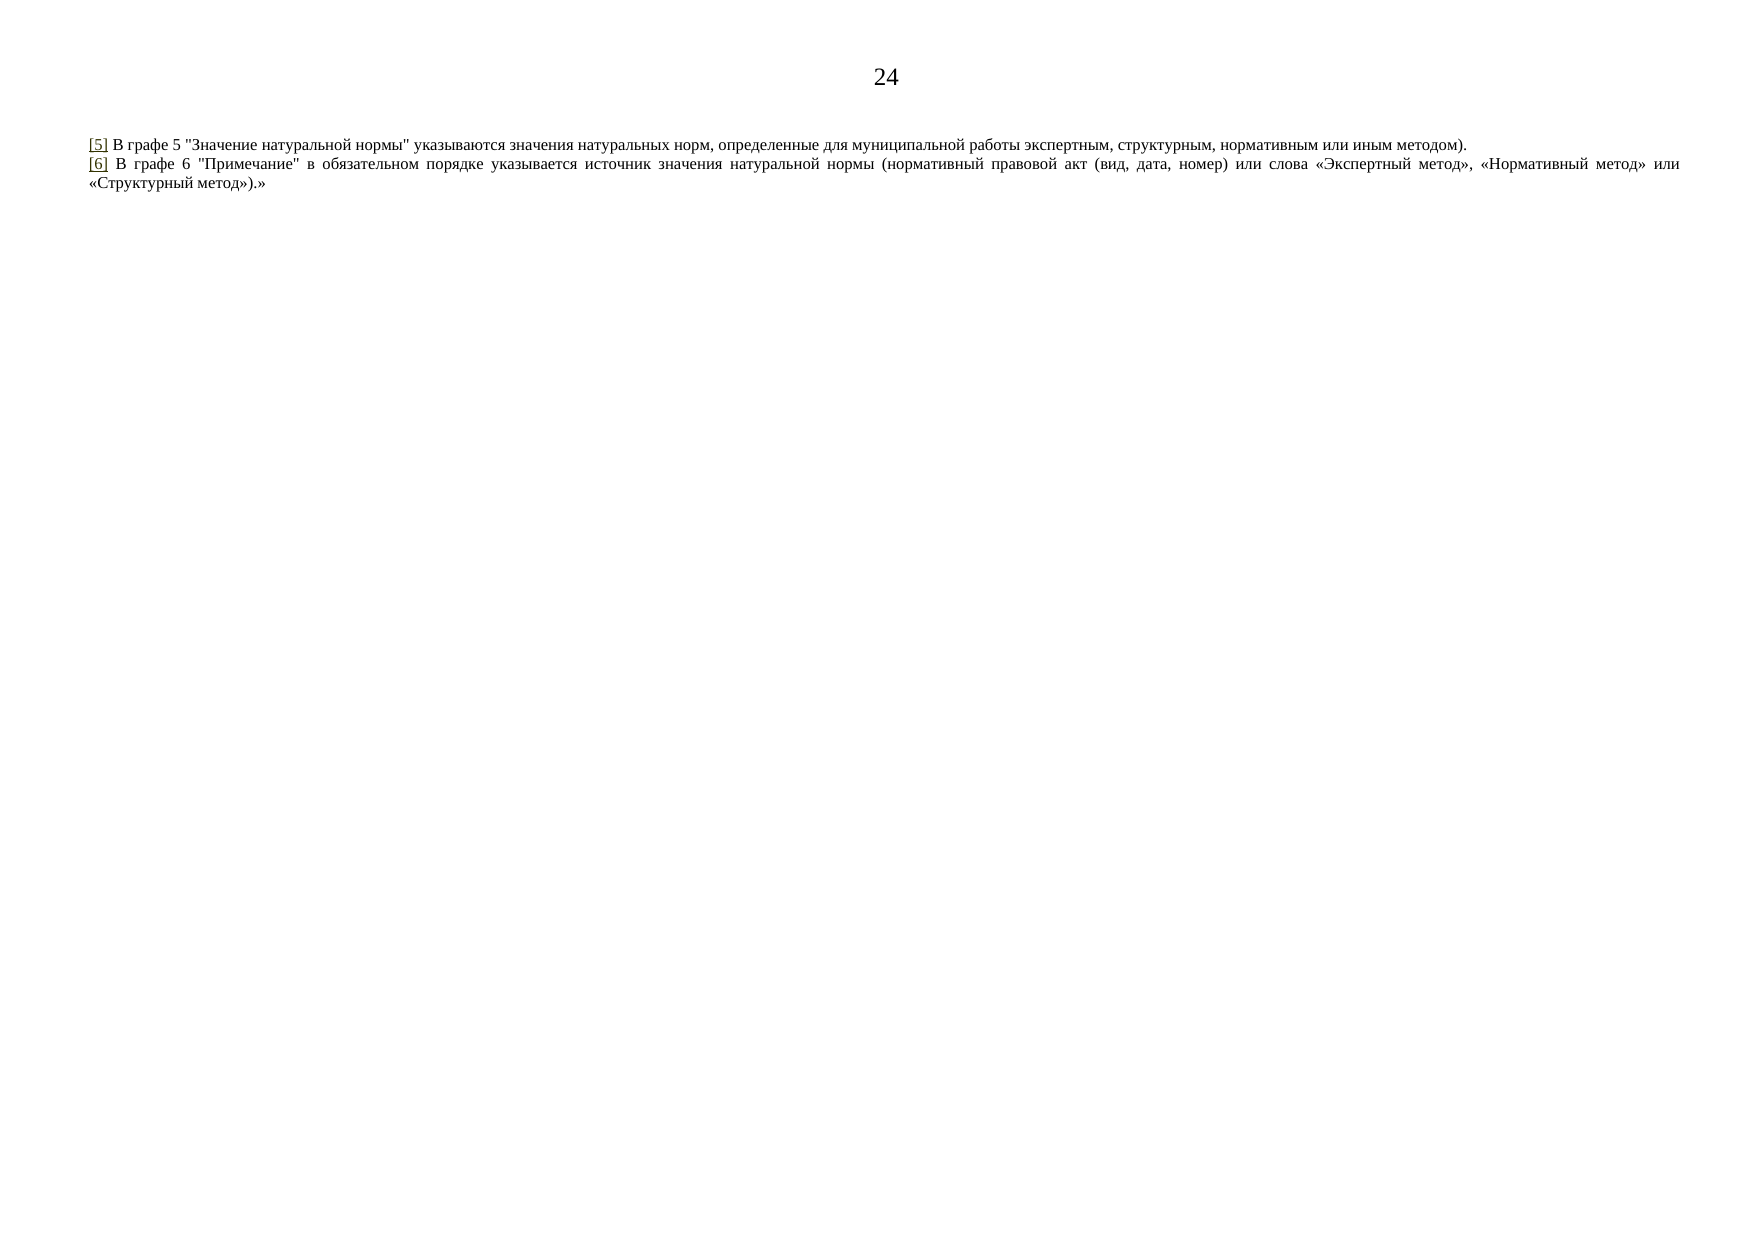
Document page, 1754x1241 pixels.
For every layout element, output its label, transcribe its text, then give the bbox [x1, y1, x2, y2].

text [5] В графе 5 "Значение натуральной нормы" указываются значения натуральных норм, определенные для муниципальной работы экспертным, структурным, нормативным или иным методом). [89, 135, 1683, 154]
text [6] В графе 6 "Примечание" в обязательном порядке указывается источник значения натуральной нормы (нормативный правовой акт (вид, дата, номер) или слова «Экспертный метод», «Нормативный метод» или «Структурный метод»).» [89, 154, 1683, 192]
